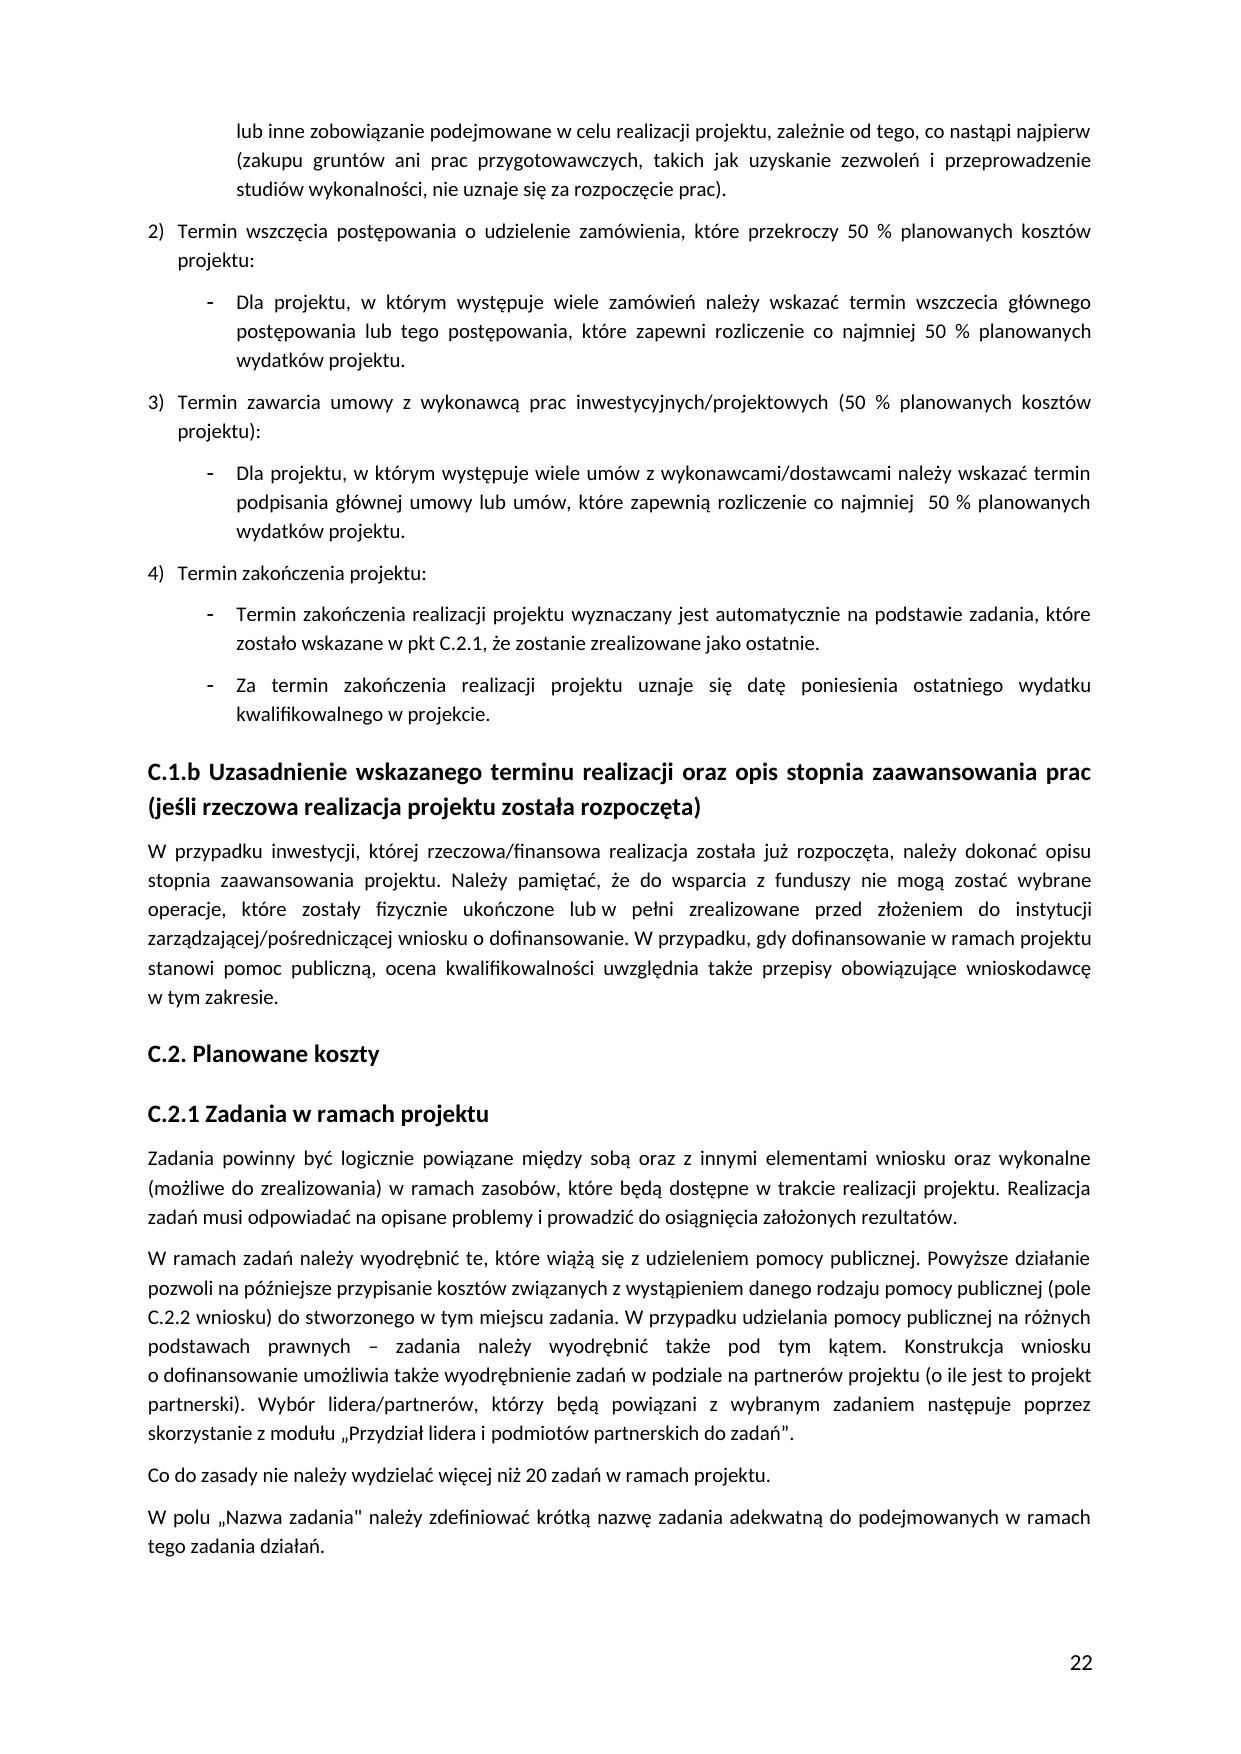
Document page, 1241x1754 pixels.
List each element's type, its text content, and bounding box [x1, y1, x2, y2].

list W ramach zadań należy wyodrębnić te, które wiążą się z udzieleniem pomocy publicznej. Powyższe działanie pozwoli na późniejsze przypisanie kosztów związanych z wystąpieniem danego rodzaju pomocy publicznej (pole C.2.2 wniosku) do stworzonego w tym miejscu zadania. W przypadku udzielania pomocy publicznej na różnych podstawach prawnych – zadania należy wyodrębnić także pod tym kątem. Konstrukcja wniosku o dofinansowanie umożliwia także wyodrębnienie zadań w podziale na partnerów projektu (o ile jest to projekt partnerski). Wybór lidera/partnerów, którzy będą powiązani z wybranym zadaniem następuje poprzez skorzystanie z modułu „Przydział lidera i podmiotów partnerskich do zadań”. [148, 1246, 1093, 1446]
list W przypadku inwestycji, której rzeczowa/finansowa realizacja została już rozpoczęta, należy dokonać opisu stopnia zaawansowania projektu. Należy pamiętać, że do wsparcia z funduszy nie mogą zostać wybrane operacje, które zostały fizycznie ukończone lub w pełni zrealizowane przed złożeniem do instytucji zarządzającej/pośredniczącej wniosku o dofinansowanie. W przypadku, gdy dofinansowanie w ramach projektu stanowi pomoc publiczną, ocena kwalifikowalności uwzględnia także przepisy obowiązujące wnioskodawcę w tym zakresie. [148, 838, 1093, 1009]
list Termin zakończenia projektu: [148, 560, 1093, 585]
list Termin wszczęcia postępowania o udzielenie zamówienia, które przekroczy 50 % planowanych kosztów projektu: [148, 218, 1093, 273]
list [207, 118, 1093, 202]
list Dla projektu, w którym występuje wiele umów z wykonawcami/dostawcami należy wskazać termin podpisania głównej umowy lub umów, które zapewnią rozliczenie co najmniej 50 % planowanych wydatków projektu. [207, 460, 1093, 543]
list W polu „Nazwa zadania" należy zdefiniować krótką nazwę zadania adekwatną do podejmowanych w ramach tego zadania działań. [148, 1504, 1093, 1558]
text C.2.1 Zadania w ramach projektu [148, 1098, 1093, 1129]
list Termin zawarcia umowy z wykonawcą prac inwestycyjnych/projektowych (50 % planowanych kosztów projektu): [148, 389, 1093, 443]
list Co do zasady nie należy wydzielać więcej niż 20 zadań w ramach projektu. [148, 1462, 1093, 1488]
list Dla projektu, w którym występuje wiele zamówień należy wskazać termin wszczecia głównego postępowania lub tego postępowania, które zapewni rozliczenie co najmniej 50 % planowanych wydatków projektu. [207, 289, 1093, 373]
list Za termin zakończenia realizacji projektu uznaje się datę poniesienia ostatniego wydatku kwalifikowalnego w projekcie. [207, 672, 1093, 727]
text C.2. Planowane koszty [148, 1038, 1093, 1069]
list Zadania powinny być logicznie powiązane między sobą oraz z innymi elementami wniosku oraz wykonalne (możliwe do zrealizowania) w ramach zasobów, które będą dostępne w trakcie realizacji projektu. Realizacja zadań musi odpowiadać na opisane problemy i prowadzić do osiągnięcia założonych rezultatów. [148, 1146, 1093, 1229]
list Termin zakończenia realizacji projektu wyznaczany jest automatycznie na podstawie zadania, które zostało wskazane w pkt C.2.1, że zostanie zrealizowane jako ostatnie. [207, 601, 1093, 656]
text C.1.b Uzasadnienie wskazanego terminu realizacji oraz opis stopnia zaawansowania prac (jeśli rzeczowa realizacja projektu została rozpoczęta) [148, 756, 1093, 821]
